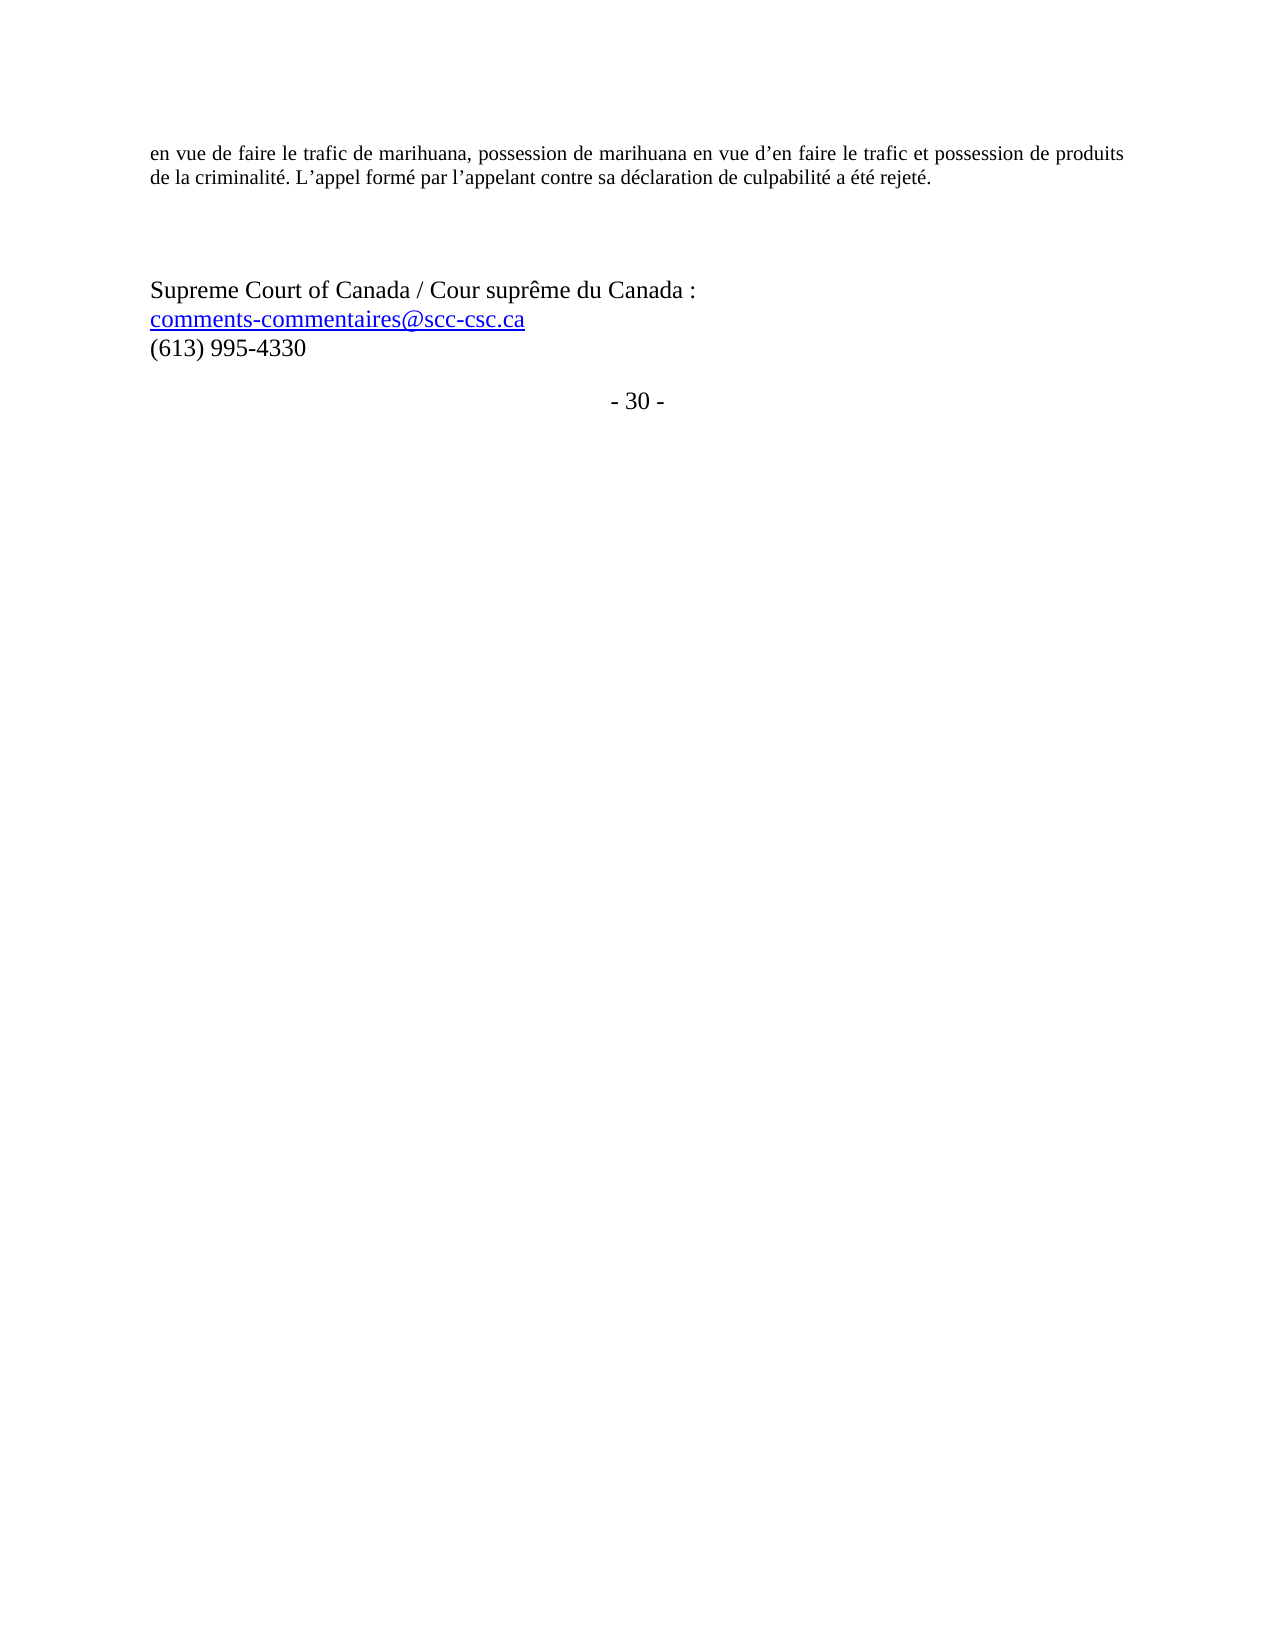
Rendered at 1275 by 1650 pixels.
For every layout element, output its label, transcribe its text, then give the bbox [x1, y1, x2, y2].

text (613) 995-4330 [150, 333, 1125, 362]
text comments-commentaires@scc-csc.ca [150, 304, 1125, 333]
text Supreme Court of Canada / Cour suprême du Canada : [150, 276, 1125, 304]
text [150, 141, 1125, 189]
text - 30 - [150, 386, 1125, 415]
